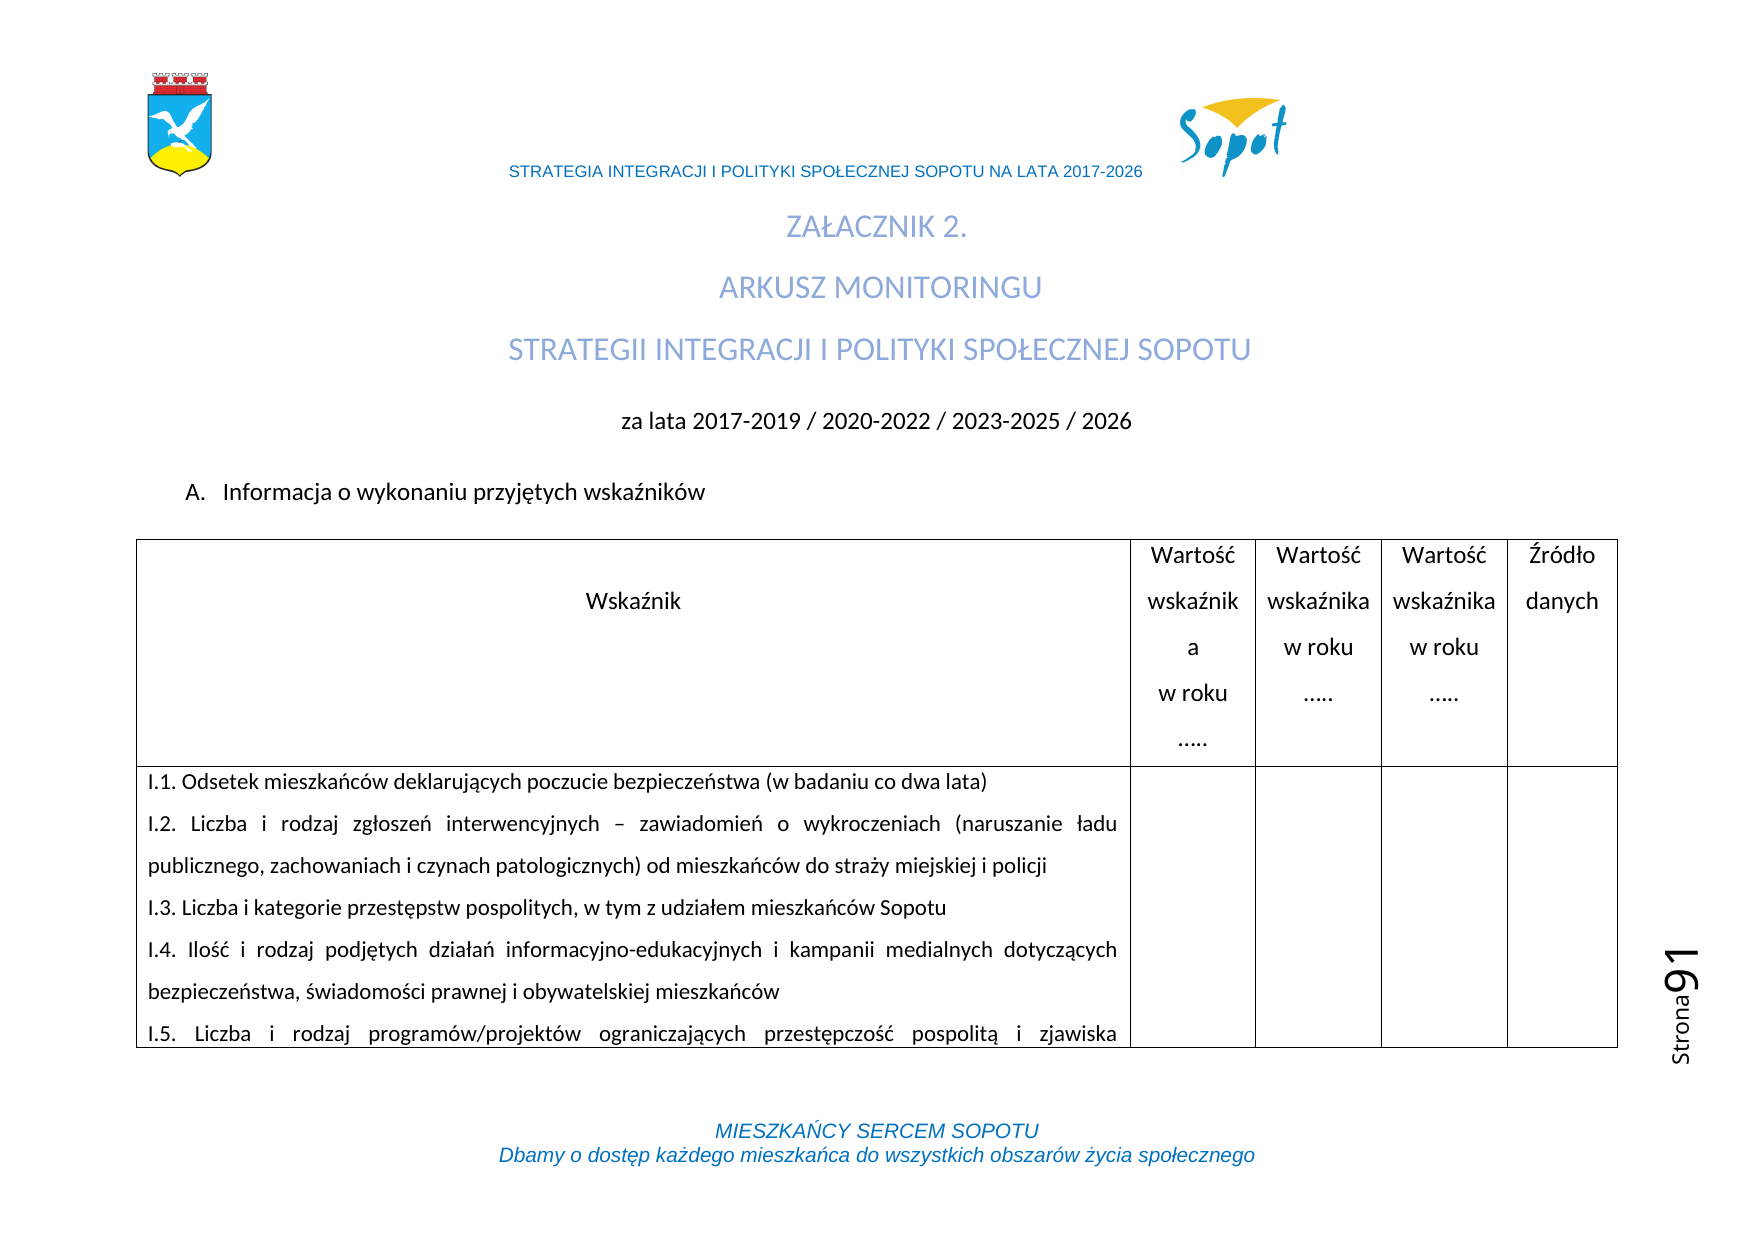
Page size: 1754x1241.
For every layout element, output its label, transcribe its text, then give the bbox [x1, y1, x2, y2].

picture [147, 73, 212, 177]
text za lata 2017-2019 / 2020-2022 / 2023-2025 / 2026 [148, 405, 1606, 436]
table_cell [1131, 767, 1255, 1047]
list Informacja o wykonaniu przyjętych wskaźników [185, 476, 1606, 507]
text ZAŁACZNIK 2. [148, 206, 1606, 246]
table_cell [1382, 767, 1507, 1047]
text STRATEGII INTEGRACJI I POLITYKI SPOŁECZNEJ SOPOTU [148, 328, 1606, 368]
table_header Wartość wskaźnika w roku ….. [1131, 540, 1255, 766]
table_header Wartość wskaźnika w roku ….. [1382, 540, 1507, 766]
text ARKUSZ MONITORINGU [148, 267, 1606, 307]
table_cell [1508, 767, 1617, 1047]
table_header Wskaźnik [137, 540, 1130, 766]
table_header Wartość wskaźnika w roku ….. [1256, 540, 1381, 766]
picture [1180, 98, 1287, 177]
table_cell [1256, 767, 1381, 1047]
table_header Źródło danych [1508, 540, 1617, 766]
